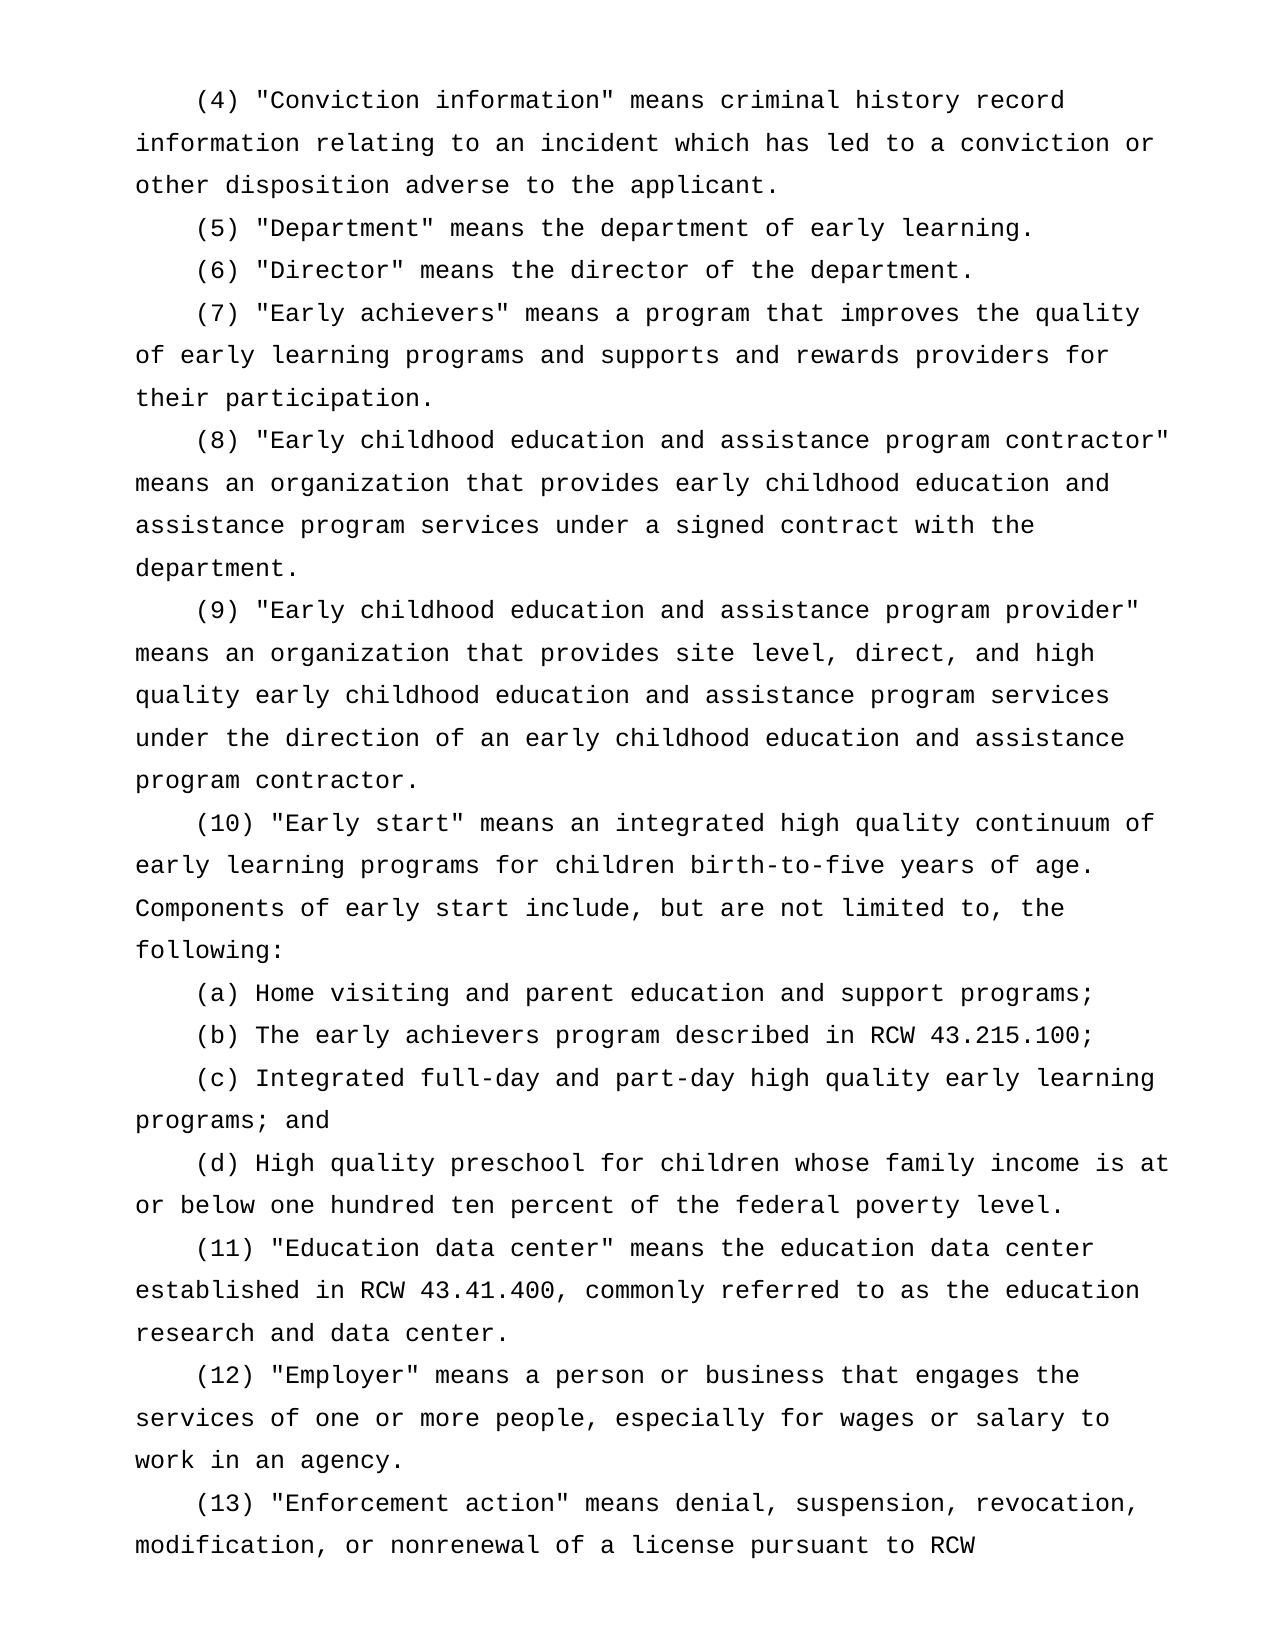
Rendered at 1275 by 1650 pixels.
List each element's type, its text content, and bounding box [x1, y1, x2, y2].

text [135, 1477, 1170, 1562]
text (11) "Education data center" means the education data center established in RCW 43.41.400, commonly referred to as the education research and data center. [135, 1222, 1170, 1350]
text (12) "Employer" means a person or business that engages the services of one or more people, especially for wages or salary to work in an agency. [135, 1350, 1170, 1477]
text (5) "Department" means the department of early learning. [135, 202, 1170, 245]
text (7) "Early achievers" means a program that improves the quality of early learning programs and supports and rewards providers for their participation. [135, 287, 1170, 415]
text (4) "Conviction information" means criminal history record information relating to an incident which has led to a conviction or other disposition adverse to the applicant. [135, 75, 1170, 202]
text (6) "Director" means the director of the department. [135, 245, 1170, 287]
text (b) The early achievers program described in RCW 43.215.100; [135, 1010, 1170, 1052]
text (a) Home visiting and parent education and support programs; [135, 967, 1170, 1010]
text (8) "Early childhood education and assistance program contractor" means an organization that provides early childhood education and assistance program services under a signed contract with the department. [135, 415, 1170, 585]
text (d) High quality preschool for children whose family income is at or below one hundred ten percent of the federal poverty level. [135, 1137, 1170, 1222]
text (9) "Early childhood education and assistance program provider" means an organization that provides site level, direct, and high quality early childhood education and assistance program services under the direction of an early childhood education and assistance program contractor. [135, 585, 1170, 797]
text (c) Integrated full-day and part-day high quality early learning programs; and [135, 1052, 1170, 1137]
text (10) "Early start" means an integrated high quality continuum of early learning programs for children birth-to-five years of age. Components of early start include, but are not limited to, the following: [135, 797, 1170, 967]
